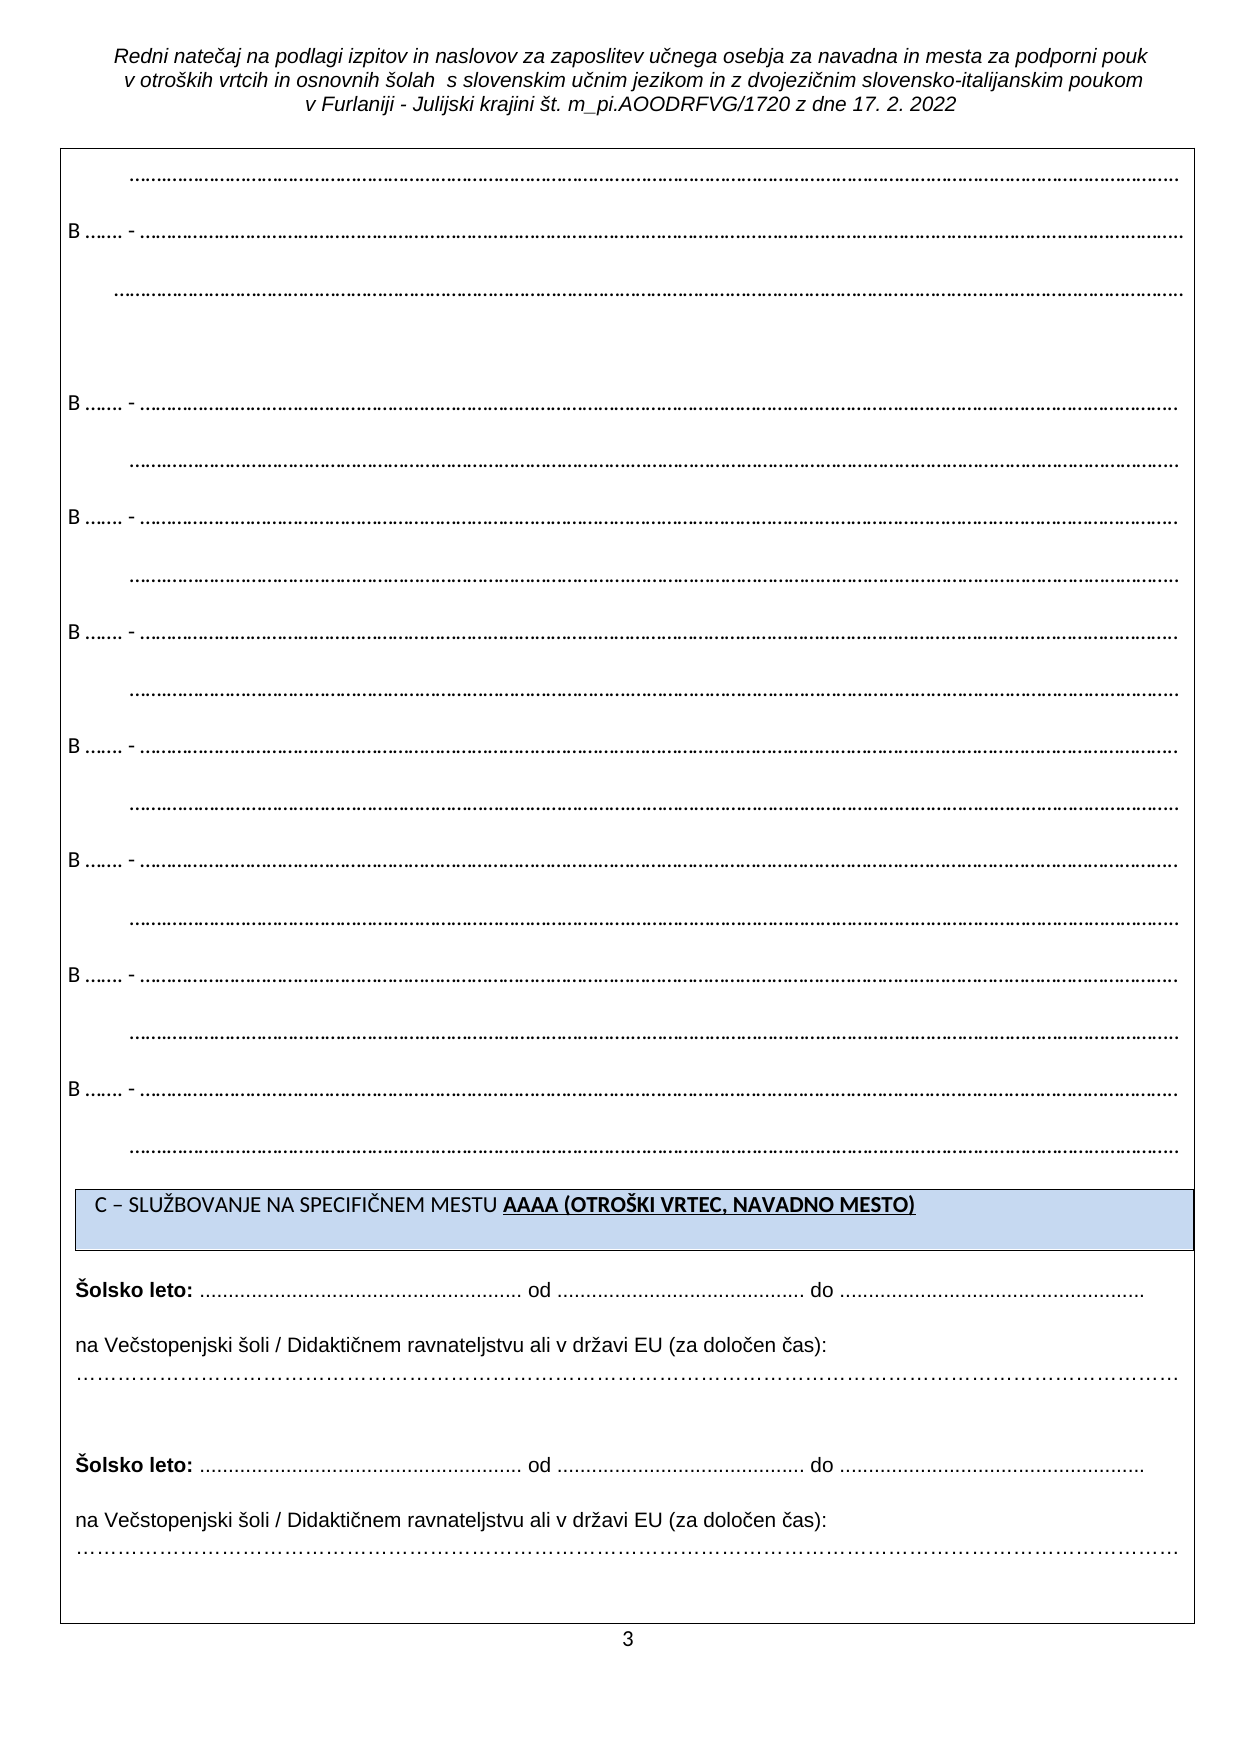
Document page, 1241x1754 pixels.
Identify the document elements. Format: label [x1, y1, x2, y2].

table_cell [61, 149, 1194, 1623]
